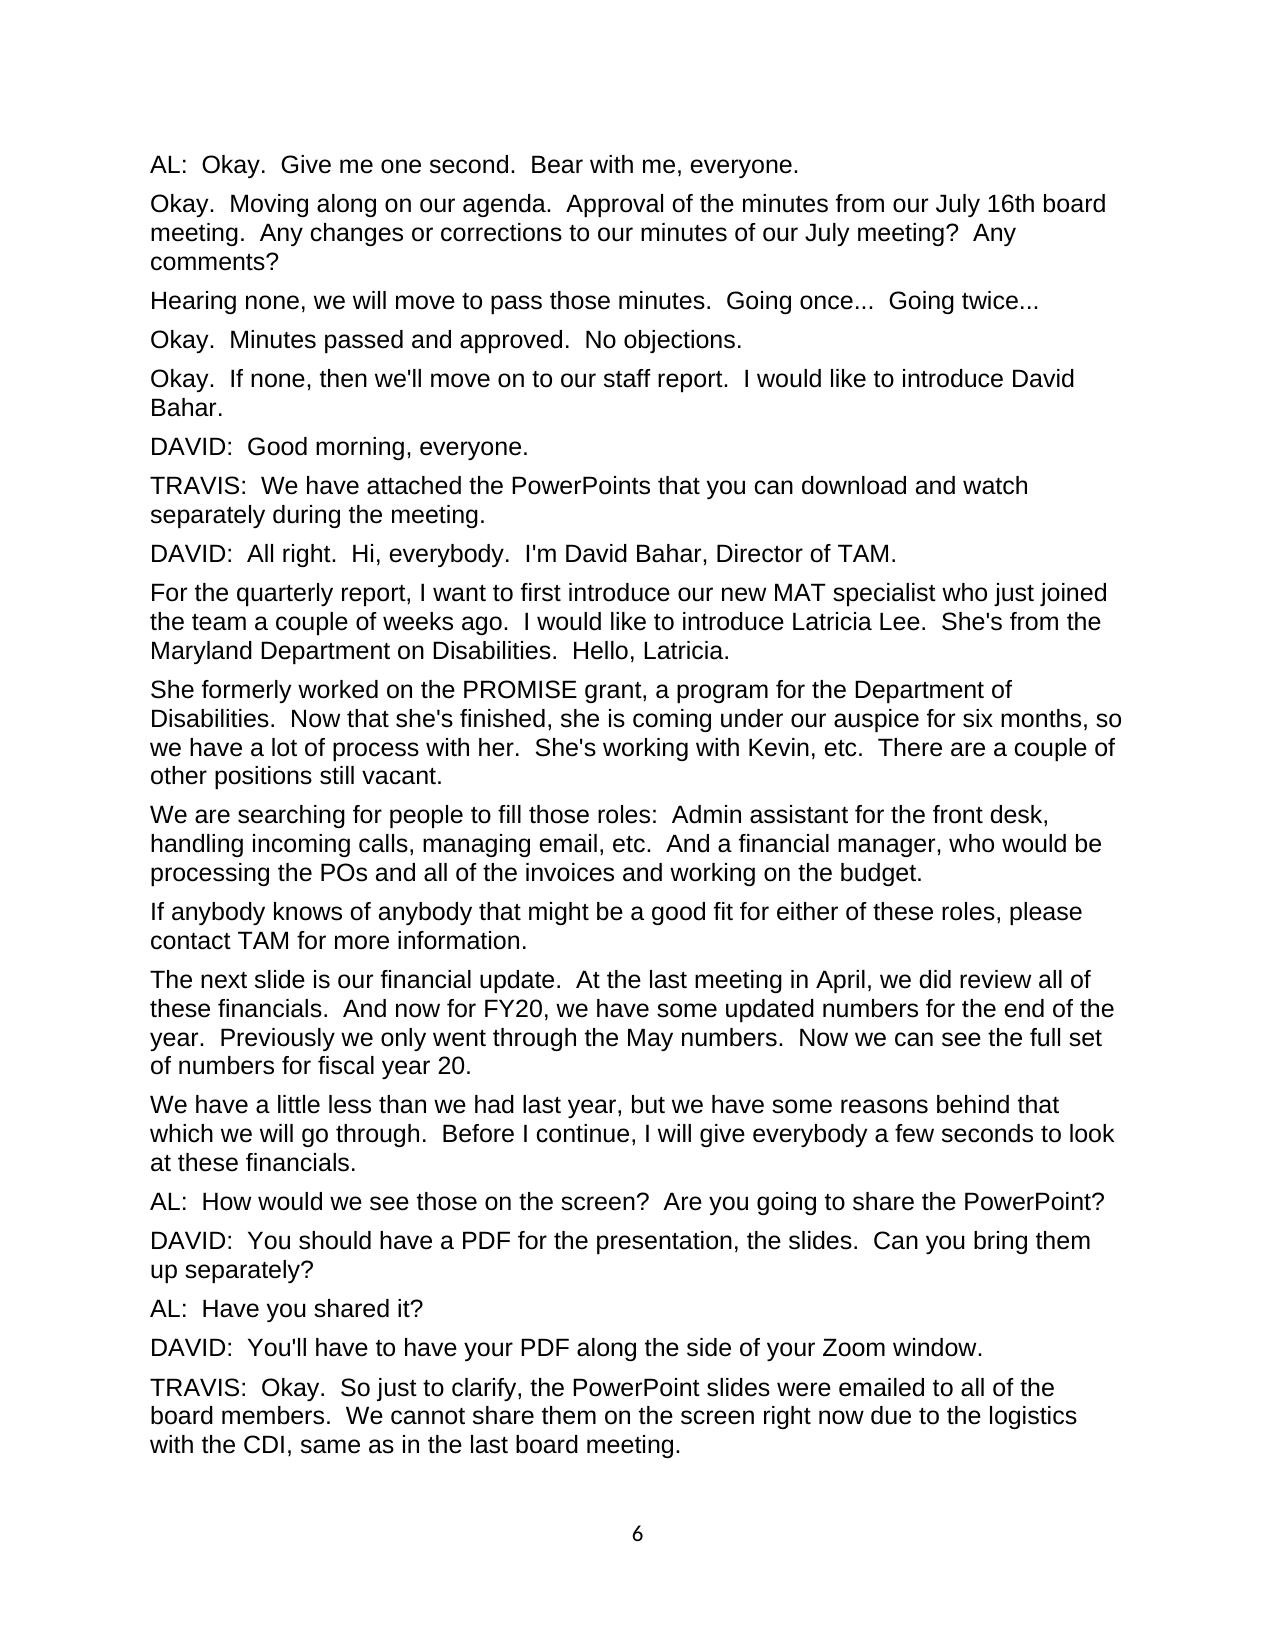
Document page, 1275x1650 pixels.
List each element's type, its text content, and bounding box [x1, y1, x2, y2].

text DAVID: All right. Hi, everybody. I'm David Bahar, Director of TAM. [150, 539, 1125, 568]
text DAVID: Good morning, everyone. [150, 432, 1125, 461]
text Okay. Minutes passed and approved. No objections. [150, 325, 1125, 354]
text DAVID: You'll have to have your PDF along the side of your Zoom window. [150, 1333, 1125, 1362]
text Okay. Moving along on our agenda. Approval of the minutes from our July 16th board meeting. Any changes or corrections to our minutes of our July meeting? Any comments? [150, 189, 1125, 275]
text TRAVIS: Okay. So just to clarify, the PowerPoint slides were emailed to all of the board members. We cannot share them on the screen right now due to the logistics with the CDI, same as in the last board meeting. [150, 1372, 1125, 1459]
text Okay. If none, then we'll move on to our staff report. I would like to introduce David Bahar. [150, 364, 1125, 422]
text AL: How would we see those on the screen? Are you going to share the PowerPoint? [150, 1187, 1125, 1216]
text We are searching for people to fill those roles: Admin assistant for the front desk, handling incoming calls, managing email, etc. And a financial manager, who would be processing the POs and all of the invoices and working on the budget. [150, 800, 1125, 887]
text AL: Okay. Give me one second. Bear with me, everyone. [150, 150, 1125, 179]
text TRAVIS: We have attached the PowerPoints that you can download and watch separately during the meeting. [150, 471, 1125, 529]
text AL: Have you shared it? [150, 1294, 1125, 1323]
text Hearing none, we will move to pass those minutes. Going once... Going twice... [150, 286, 1125, 314]
text DAVID: You should have a PDF for the presentation, the slides. Can you bring them up separately? [150, 1226, 1125, 1284]
text The next slide is our financial update. At the last meeting in April, we did review all of these financials. And now for FY20, we have some updated numbers for the end of the year. Previously we only went through the May numbers. Now we can see the full set of numbers for fiscal year 20. [150, 965, 1125, 1080]
text If anybody knows of anybody that might be a good fit for either of these roles, please contact TAM for more information. [150, 897, 1125, 954]
text For the quarterly report, I want to first introduce our new MAT specialist who just joined the team a couple of weeks ago. I would like to introduce Latricia Lee. She's from the Maryland Department on Disabilities. Hello, Latricia. [150, 578, 1125, 664]
text She formerly worked on the PROMISE grant, a program for the Department of Disabilities. Now that she's finished, she is coming under our auspice for six months, so we have a lot of process with her. She's working with Kevin, etc. There are a couple of other positions still vacant. [150, 675, 1125, 790]
text We have a little less than we had last year, but we have some reasons behind that which we will go through. Before I continue, I will give everybody a few seconds to look at these financials. [150, 1090, 1125, 1177]
